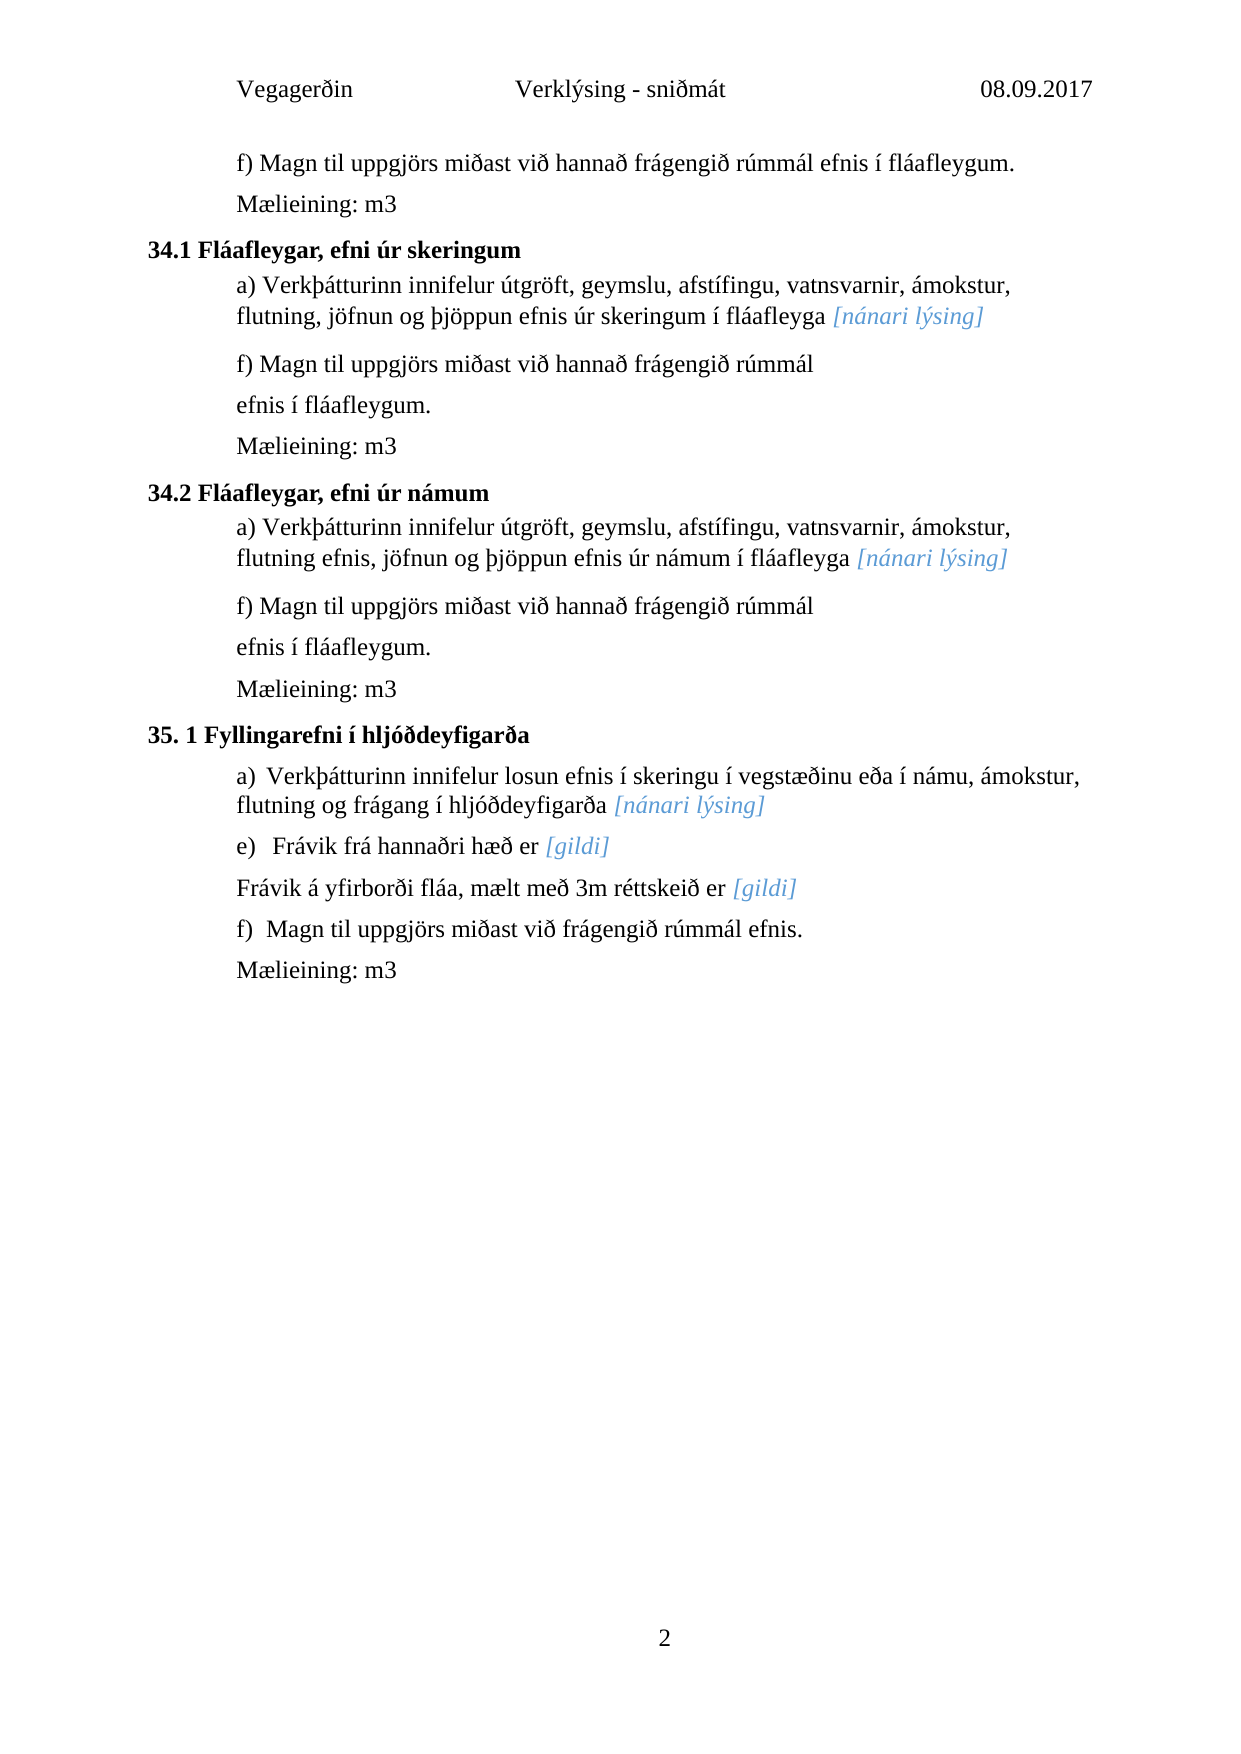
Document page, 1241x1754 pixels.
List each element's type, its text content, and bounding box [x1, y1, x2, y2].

text f) Magn til uppgjörs miðast við hannað frágengið rúmmál [236, 349, 1093, 377]
text Mælieining: m3 [236, 955, 1093, 984]
text Mælieining: m3 [236, 674, 1093, 702]
text Mælieining: m3 [236, 431, 1093, 460]
text Mælieining: m3 [236, 189, 1093, 218]
text f) Magn til uppgjörs miðast við hannað frágengið rúmmál efnis í fláafleygum. [236, 148, 1093, 176]
text e) Frávik frá hannaðri hæð er [gildi] [236, 831, 1093, 860]
text a) Verkþátturinn innifelur losun efnis í skeringu í vegstæðinu eða í námu, ámokstur, flutning og frágang í hljóðdeyfigarða [nánari lýsing] [236, 761, 1093, 819]
text f) Magn til uppgjörs miðast við frágengið rúmmál efnis. [236, 914, 1093, 943]
text a) Verkþátturinn innifelur útgröft, geymslu, afstífingu, vatnsvarnir, ámokstur, flutning efnis, jöfnun og þjöppun efnis úr námum í fláafleyga [nánari lýsing] [236, 512, 1093, 572]
text 35. 1 Fyllingarefni í hljóðdeyfigarða [148, 720, 1088, 749]
text efnis í fláafleygum. [236, 390, 1093, 419]
text Frávik á yfirborði fláa, mælt með 3m réttskeið er [gildi] [236, 873, 1093, 901]
text efnis í fláafleygum. [236, 632, 1093, 661]
text 34.1 Fláafleygar, efni úr skeringum [148, 235, 1088, 264]
text 34.2 Fláafleygar, efni úr námum [148, 478, 1088, 506]
text f) Magn til uppgjörs miðast við hannað frágengið rúmmál [236, 591, 1093, 620]
text a) Verkþátturinn innifelur útgröft, geymslu, afstífingu, vatnsvarnir, ámokstur, flutning, jöfnun og þjöppun efnis úr skeringum í fláafleyga [nánari lýsing] [236, 270, 1093, 330]
